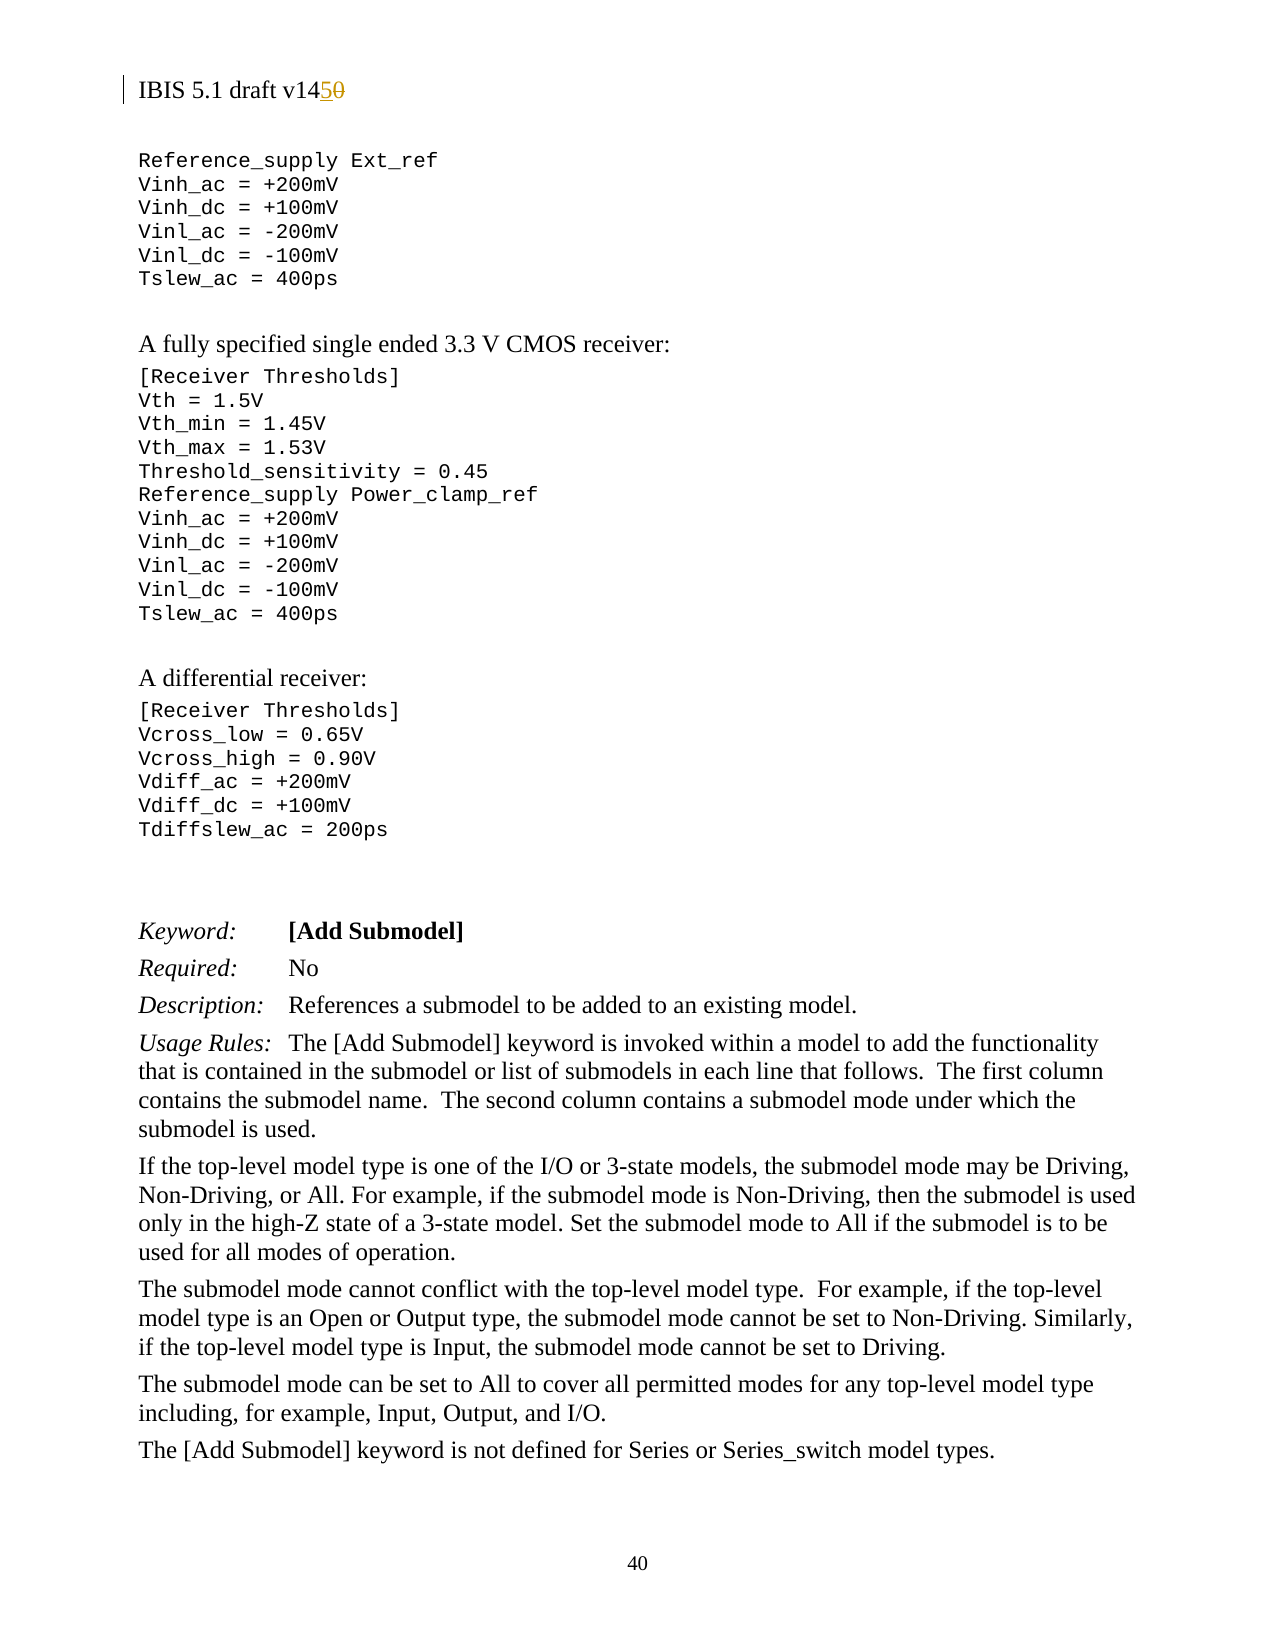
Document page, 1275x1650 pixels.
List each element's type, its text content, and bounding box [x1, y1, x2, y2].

text Vinh_dc = +100mV [138, 532, 1137, 555]
text Required: No [138, 953, 1137, 982]
text The submodel mode cannot conflict with the top-level model type. For example, if the top-level model type is an Open or Output type, the submodel mode cannot be set to Non-Driving. Similarly, if the top-level model type is Input, the submodel mode cannot be set to Driving. [138, 1274, 1137, 1361]
text Vinh_ac = +200mV [138, 508, 1137, 532]
text Vdiff_ac = +200mV [138, 771, 1137, 795]
text Vcross_high = 0.90V [138, 748, 1137, 771]
text If the top-level model type is one of the I/O or 3-state models, the submodel mode may be Driving, Non-Driving, or All. For example, if the submodel mode is Non-Driving, then the submodel is used only in the high-Z state of a 3-state model. Set the submodel mode to All if the submodel is to be used for all modes of operation. [138, 1151, 1137, 1266]
text Vinl_dc = -100mV [138, 244, 1137, 268]
text Keyword: [Add Submodel] [138, 916, 1137, 945]
text Vinh_dc = +100mV [138, 197, 1137, 221]
text Vinl_dc = -100mV [138, 579, 1137, 602]
text Vinl_ac = -200mV [138, 221, 1137, 244]
text Vth_max = 1.53V [138, 437, 1137, 461]
text Vinh_ac = +200mV [138, 174, 1137, 197]
text Vcross_low = 0.65V [138, 724, 1137, 748]
text Threshold_sensitivity = 0.45 [138, 461, 1137, 484]
text Tslew_ac = 400ps [138, 602, 1137, 626]
text A differential receiver: [138, 663, 1137, 692]
text Reference_supply Ext_ref [138, 150, 1137, 174]
text Tdiffslew_ac = 200ps [138, 818, 1137, 842]
text [Receiver Thresholds] [138, 700, 1137, 724]
text Usage Rules: The [Add Submodel] keyword is invoked within a model to add the functionality that is contained in the submodel or list of submodels in each line that follows. The first column contains the submodel name. The second column contains a submodel mode under which the submodel is used. [138, 1028, 1137, 1143]
text Vinl_ac = -200mV [138, 555, 1137, 579]
text Reference_supply Power_clamp_ref [138, 484, 1137, 508]
text Tslew_ac = 400ps [138, 268, 1137, 292]
text [Receiver Thresholds] [138, 366, 1137, 390]
text A fully specified single ended 3.3 V CMOS receiver: [138, 329, 1137, 358]
text Vdiff_dc = +100mV [138, 795, 1137, 818]
text Description: References a submodel to be added to an existing model. [138, 991, 1137, 1019]
text The [Add Submodel] keyword is not defined for Series or Series_switch model types. [138, 1435, 1137, 1463]
text Vth_min = 1.45V [138, 413, 1137, 437]
text The submodel mode can be set to All to cover all permitted modes for any top-level model type including, for example, Input, Output, and I/O. [138, 1369, 1137, 1426]
text Vth = 1.5V [138, 390, 1137, 413]
